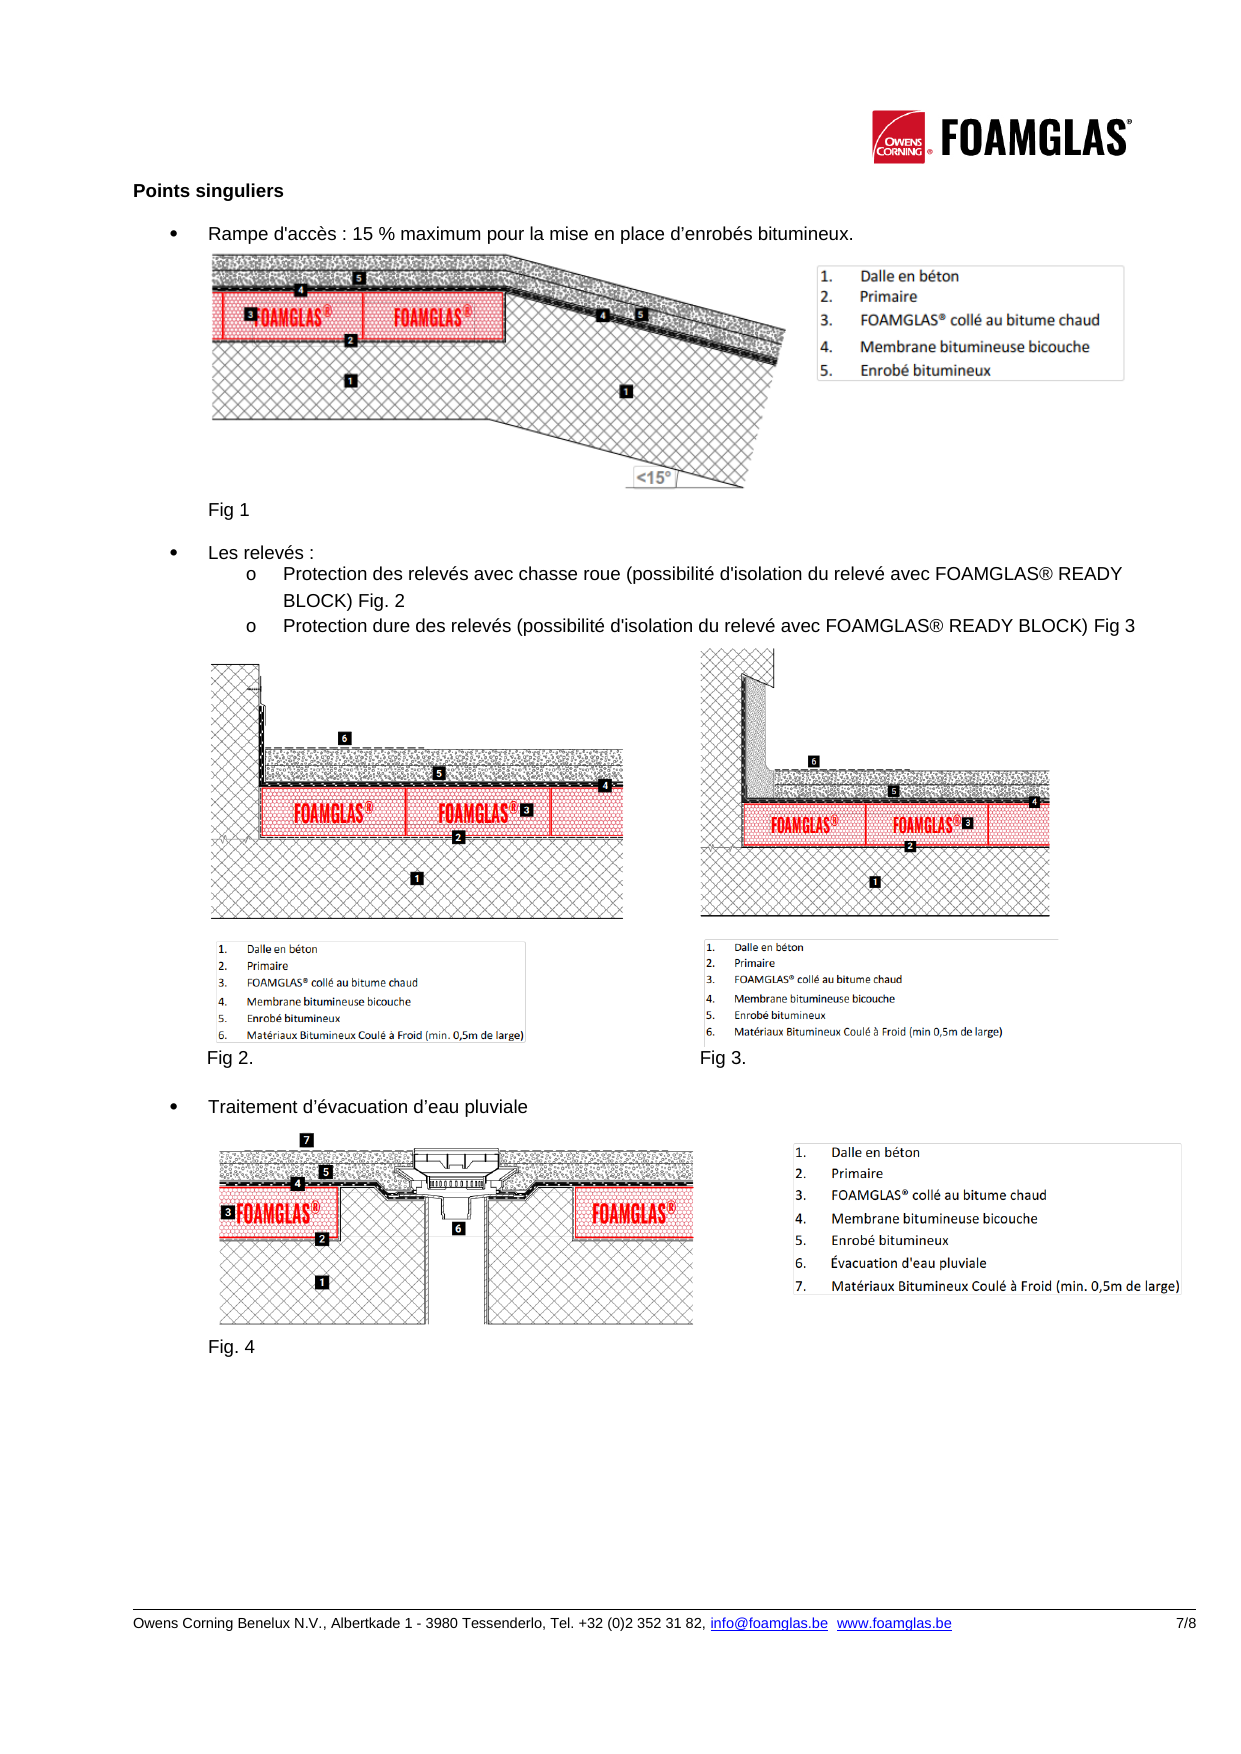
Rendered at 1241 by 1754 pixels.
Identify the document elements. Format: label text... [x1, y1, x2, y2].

picture [691, 641, 1059, 1047]
list Fig. 4 [208, 1336, 1146, 1357]
picture [854, 92, 1146, 180]
picture [207, 660, 630, 1047]
list Les relevés : [170, 542, 1146, 563]
picture [207, 1117, 1189, 1336]
list Protection des relevés avec chasse roue (possibilité d'isolation du relevé avec FOAMGLAS® READY BLOCK) Fig. 2 [245, 563, 1146, 611]
list Traitement d’évacuation d’eau pluviale [170, 1096, 1146, 1118]
text Fig 1 [208, 498, 1146, 520]
picture [207, 244, 1132, 499]
text Points singuliers [133, 180, 1146, 201]
text Fig 2. Fig 3. [133, 1047, 1146, 1068]
list Protection dure des relevés (possibilité d'isolation du relevé avec FOAMGLAS® READY BLOCK) Fig 3 [245, 614, 1146, 638]
